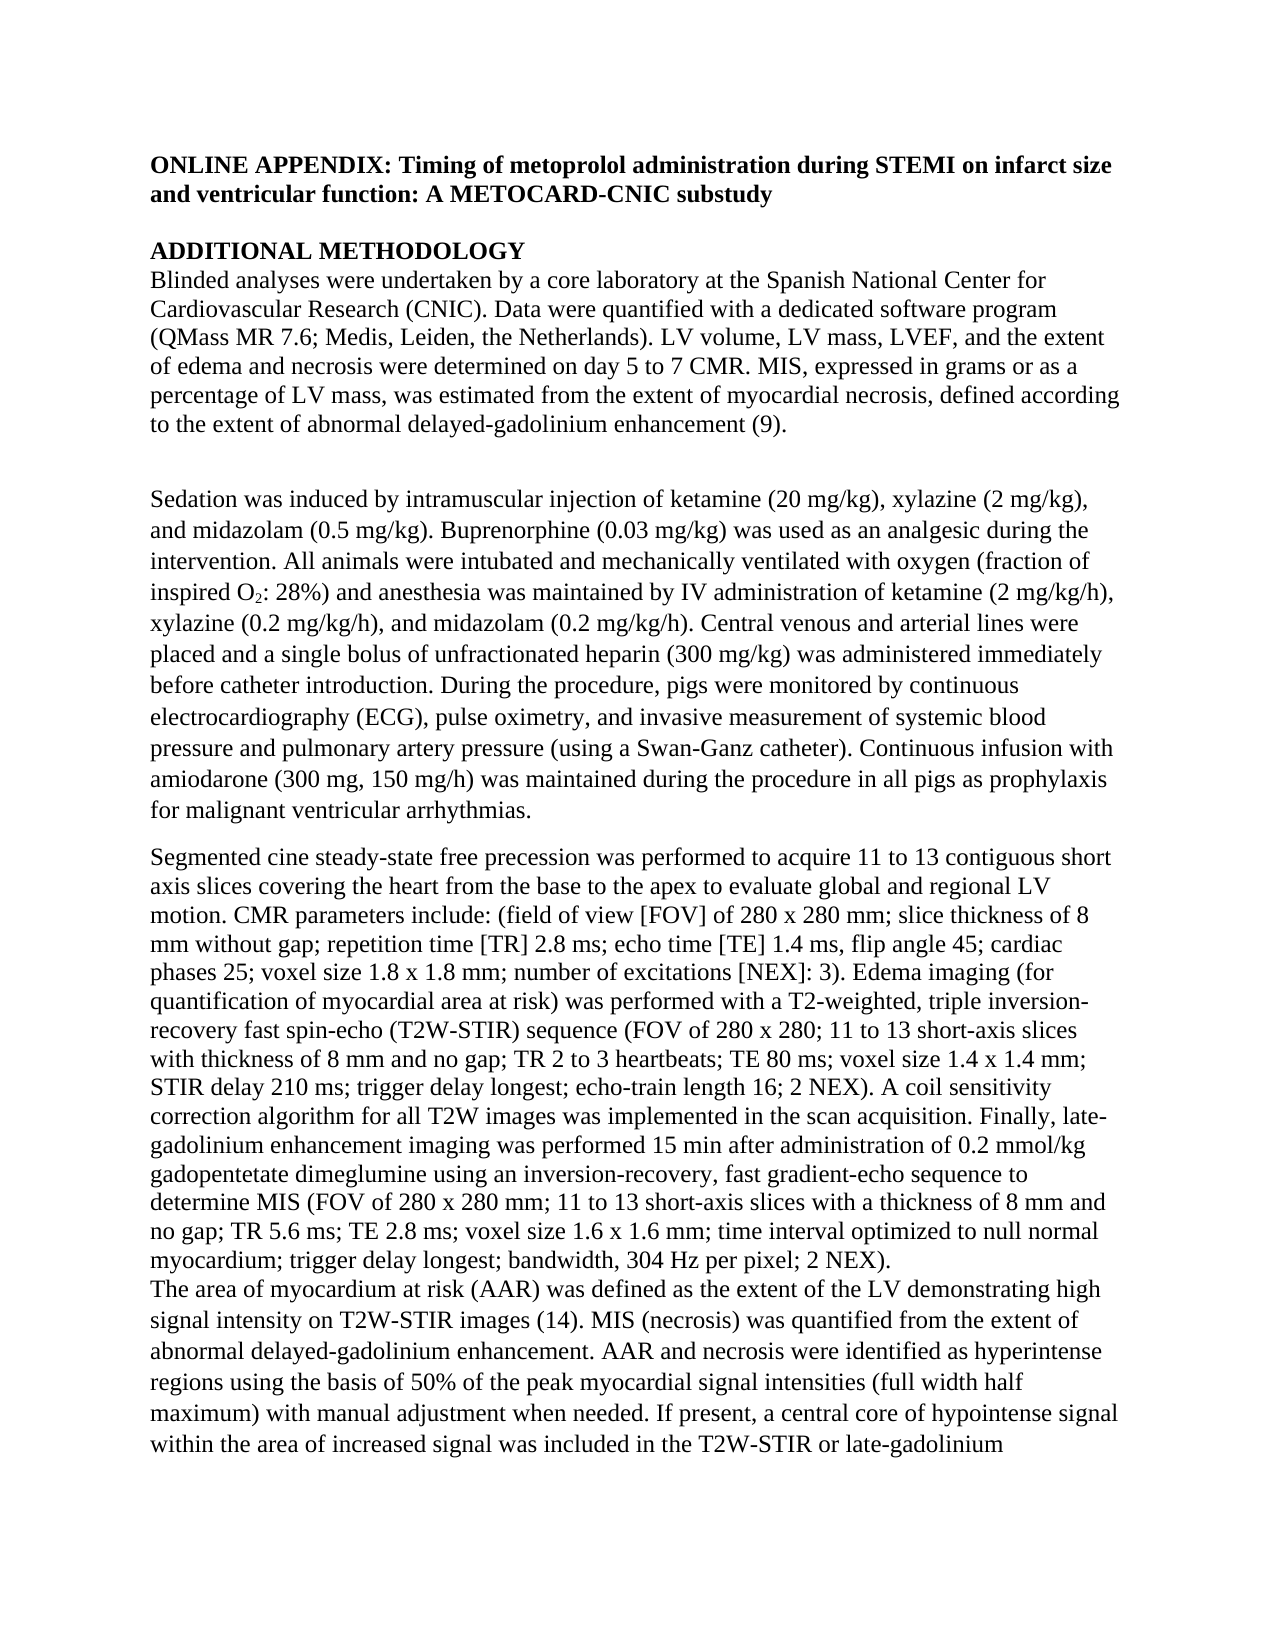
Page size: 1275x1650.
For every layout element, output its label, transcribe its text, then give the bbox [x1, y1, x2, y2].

text ONLINE APPENDIX: Timing of metoprolol administration during STEMI on infarct size and ventricular function: A METOCARD-CNIC substudy [150, 150, 1125, 207]
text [150, 1274, 1125, 1458]
text Sedation was induced by intramuscular injection of ketamine (20 mg/kg), xylazine (2 mg/kg), and midazolam (0.5 mg/kg). Buprenorphine (0.03 mg/kg) was used as an analgesic during the intervention. All animals were intubated and mechanically ventilated with oxygen (fraction of inspired O2: 28%) and anesthesia was maintained by IV administration of ketamine (2 mg/kg/h), xylazine (0.2 mg/kg/h), and midazolam (0.2 mg/kg/h). Central venous and arterial lines were placed and a single bolus of unfractionated heparin (300 mg/kg) was administered immediately before catheter introduction. During the procedure, pigs were monitored by continuous electrocardiography (ECG), pulse oximetry, and invasive measurement of systemic blood pressure and pulmonary artery pressure (using a Swan-Ganz catheter). Continuous infusion with amiodarone (300 mg, 150 mg/h) was maintained during the procedure in all pigs as prophylaxis for malignant ventricular arrhythmias. [150, 484, 1125, 823]
text Segmented cine steady-state free precession was performed to acquire 11 to 13 contiguous short axis slices covering the heart from the base to the apex to evaluate global and regional LV motion. CMR parameters include: (field of view [FOV] of 280 x 280 mm; slice thickness of 8 mm without gap; repetition time [TR] 2.8 ms; echo time [TE] 1.4 ms, flip angle 45; cardiac phases 25; voxel size 1.8 x 1.8 mm; number of excitations [NEX]: 3). Edema imaging (for quantification of myocardial area at risk) was performed with a T2-weighted, triple inversion-recovery fast spin-echo (T2W-STIR) sequence (FOV of 280 x 280; 11 to 13 short-axis slices with thickness of 8 mm and no gap; TR 2 to 3 heartbeats; TE 80 ms; voxel size 1.4 x 1.4 mm; STIR delay 210 ms; trigger delay longest; echo-train length 16; 2 NEX). A coil sensitivity correction algorithm for all T2W images was implemented in the scan acquisition. Finally, late-gadolinium enhancement imaging was performed 15 min after administration of 0.2 mmol/kg gadopentetate dimeglumine using an inversion-recovery, fast gradient-echo sequence to determine MIS (FOV of 280 x 280 mm; 11 to 13 short-axis slices with a thickness of 8 mm and no gap; TR 5.6 ms; TE 2.8 ms; voxel size 1.6 x 1.6 mm; time interval optimized to null normal myocardium; trigger delay longest; bandwidth, 304 Hz per pixel; 2 NEX). [150, 842, 1125, 1274]
text ADDITIONAL METHODOLOGY [150, 236, 1125, 265]
text Blinded analyses were undertaken by a core laboratory at the Spanish National Center for Cardiovascular Research (CNIC). Data were quantified with a dedicated software program (QMass MR 7.6; Medis, Leiden, the Netherlands). LV volume, LV mass, LVEF, and the extent of edema and necrosis were determined on day 5 to 7 CMR. MIS, expressed in grams or as a percentage of LV mass, was estimated from the extent of myocardial necrosis, defined according to the extent of abnormal delayed-gadolinium enhancement (9). [150, 265, 1125, 437]
